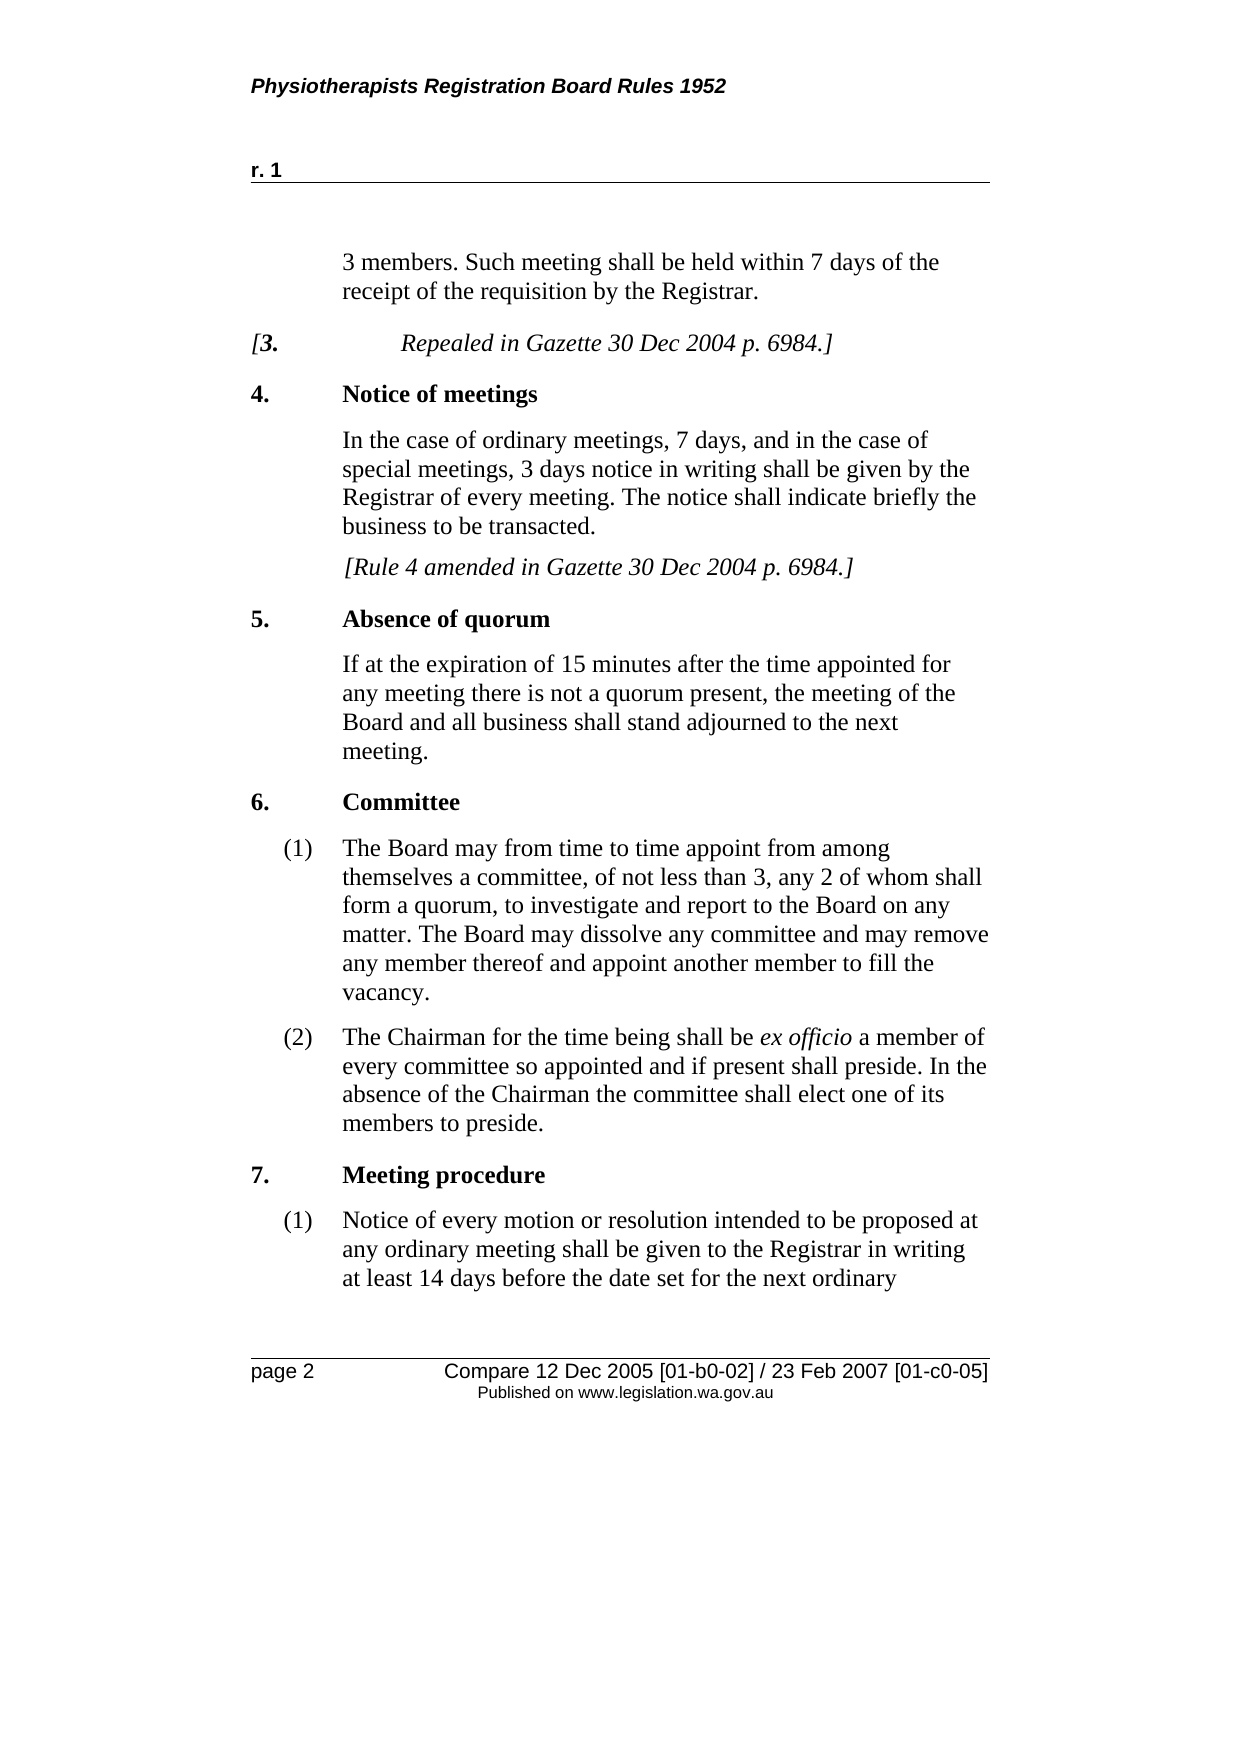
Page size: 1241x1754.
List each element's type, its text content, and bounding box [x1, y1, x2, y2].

text (1) The Board may from time to time appoint from among themselves a committee, of not less than 3, any 2 of whom shall form a quorum, to investigate and report to the Board on any matter. The Board may dissolve any committee and may remove any member thereof and appoint another member to fill the vacancy. [251, 833, 990, 1005]
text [251, 1205, 990, 1292]
text [3. Repealed in Gazette 30 Dec 2004 p. 6984.] [251, 328, 990, 357]
text In the case of ordinary meetings, 7 days, and in the case of special meetings, 3 days notice in writing shall be given by the Registrar of every meeting. The notice shall indicate briefly the business to be transacted. [251, 425, 990, 540]
subtitle 4. Notice of meetings [251, 379, 990, 408]
text [Rule 4 amended in Gazette 30 Dec 2004 p. 6984.] [251, 552, 990, 581]
subtitle 6. Committee [251, 787, 990, 816]
subtitle 5. Absence of quorum [251, 604, 990, 633]
text If at the expiration of 15 minutes after the time appointed for any meeting there is not a quorum present, the meeting of the Board and all business shall stand adjourned to the next meeting. [251, 649, 990, 764]
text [251, 247, 990, 305]
text (2) The Chairman for the time being shall be ex officio a member of every committee so appointed and if present shall preside. In the absence of the Chairman the committee shall elect one of its members to preside. [251, 1022, 990, 1137]
subtitle 7. Meeting procedure [251, 1160, 990, 1189]
